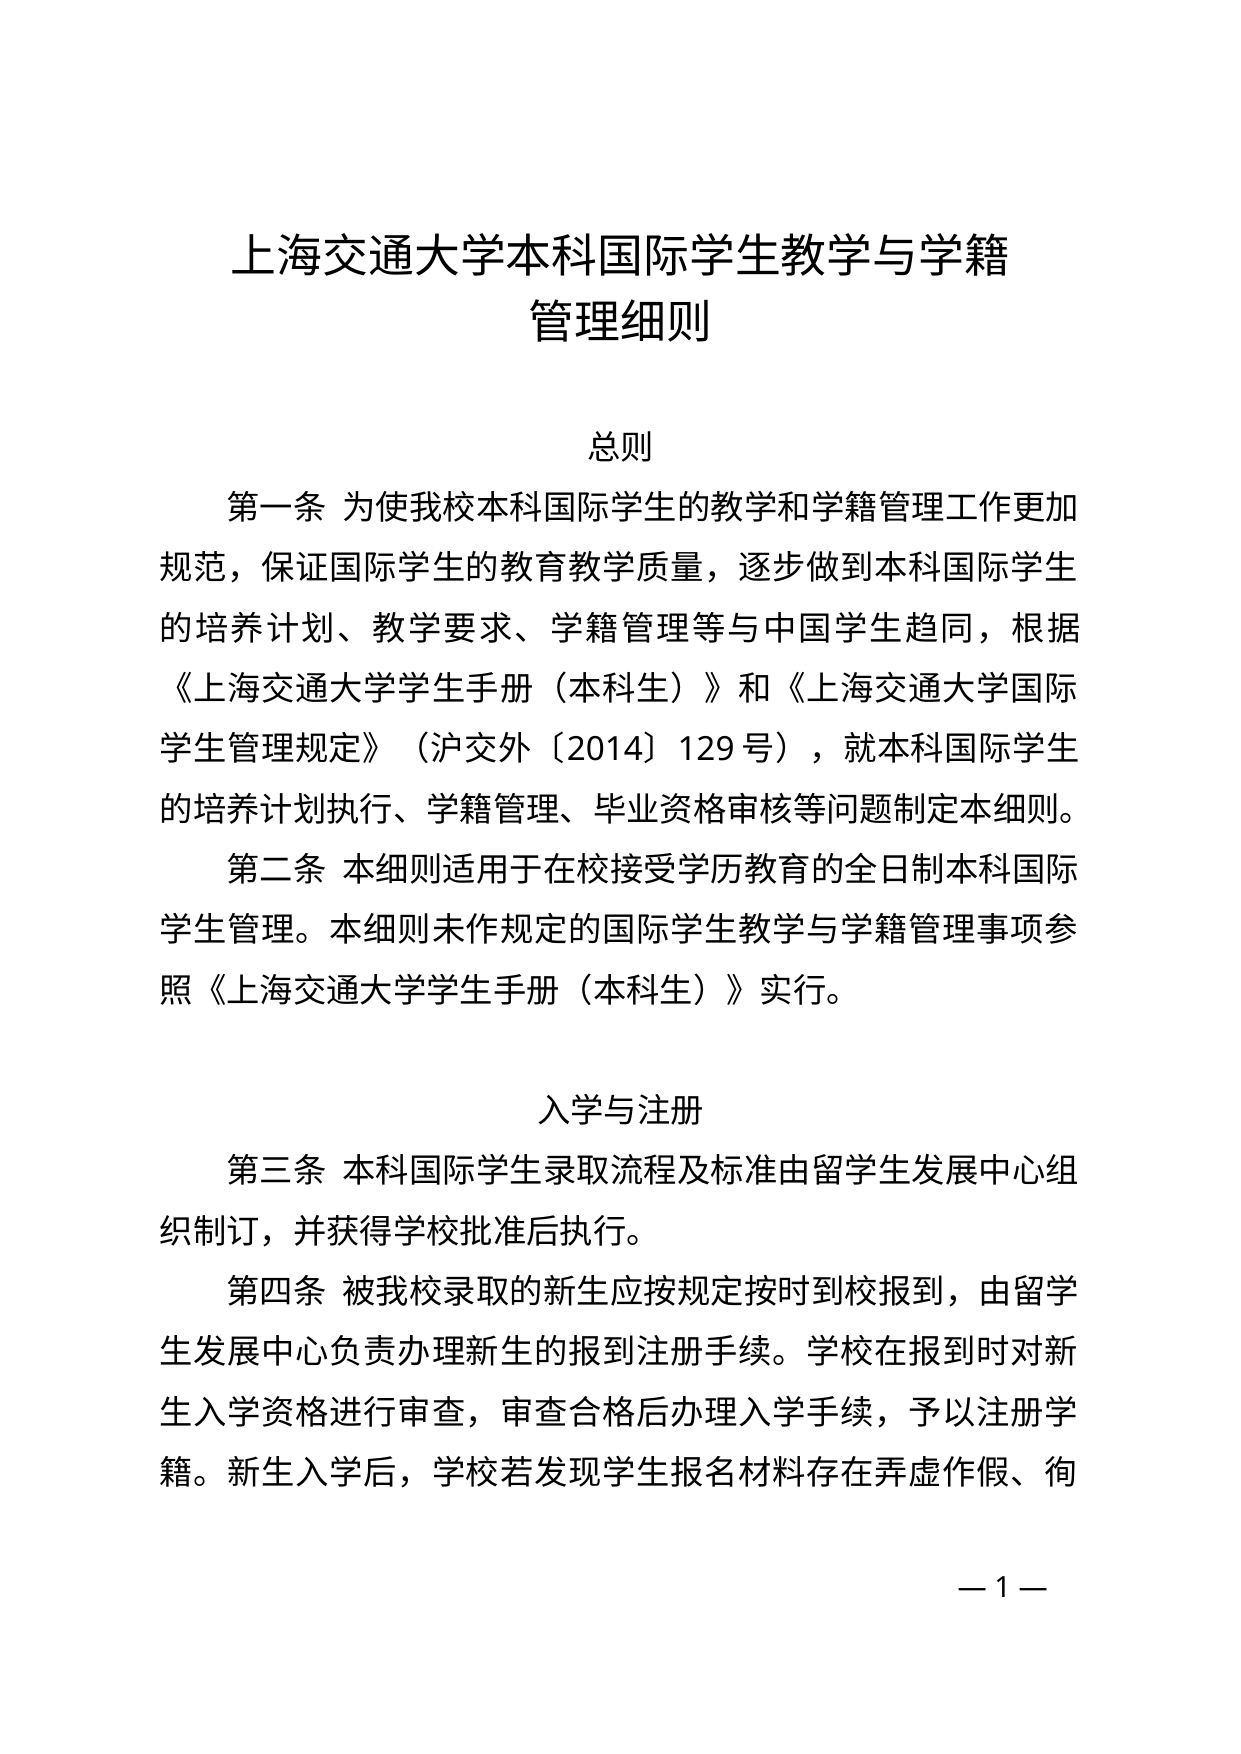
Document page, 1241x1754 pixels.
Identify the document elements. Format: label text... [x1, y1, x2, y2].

text 第一条 为使我校本科国际学生的教学和学籍管理工作更加规范，保证国际学生的教育教学质量，逐步做到本科国际学生的培养计划、教学要求、学籍管理等与中国学生趋同，根据《上海交通大学学生手册（本科生）》和《上海交通大学国际学生管理规定》（沪交外〔2014〕129号），就本科国际学生的培养计划执行、学籍管理、毕业资格审核等问题制定本细则。 [159, 475, 1081, 837]
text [159, 1259, 1081, 1500]
text 第三条 本科国际学生录取流程及标准由留学生发展中心组织制订，并获得学校批准后执行。 [159, 1138, 1081, 1259]
text 上海交通大学本科国际学生教学与学籍 [159, 219, 1081, 286]
text 入学与注册 [159, 1078, 1081, 1138]
text 总则 [159, 414, 1081, 475]
text 第二条 本细则适用于在校接受学历教育的全日制本科国际学生管理。本细则未作规定的国际学生教学与学籍管理事项参照《上海交通大学学生手册（本科生）》实行。 [159, 837, 1081, 1018]
text 管理细则 [159, 286, 1081, 352]
